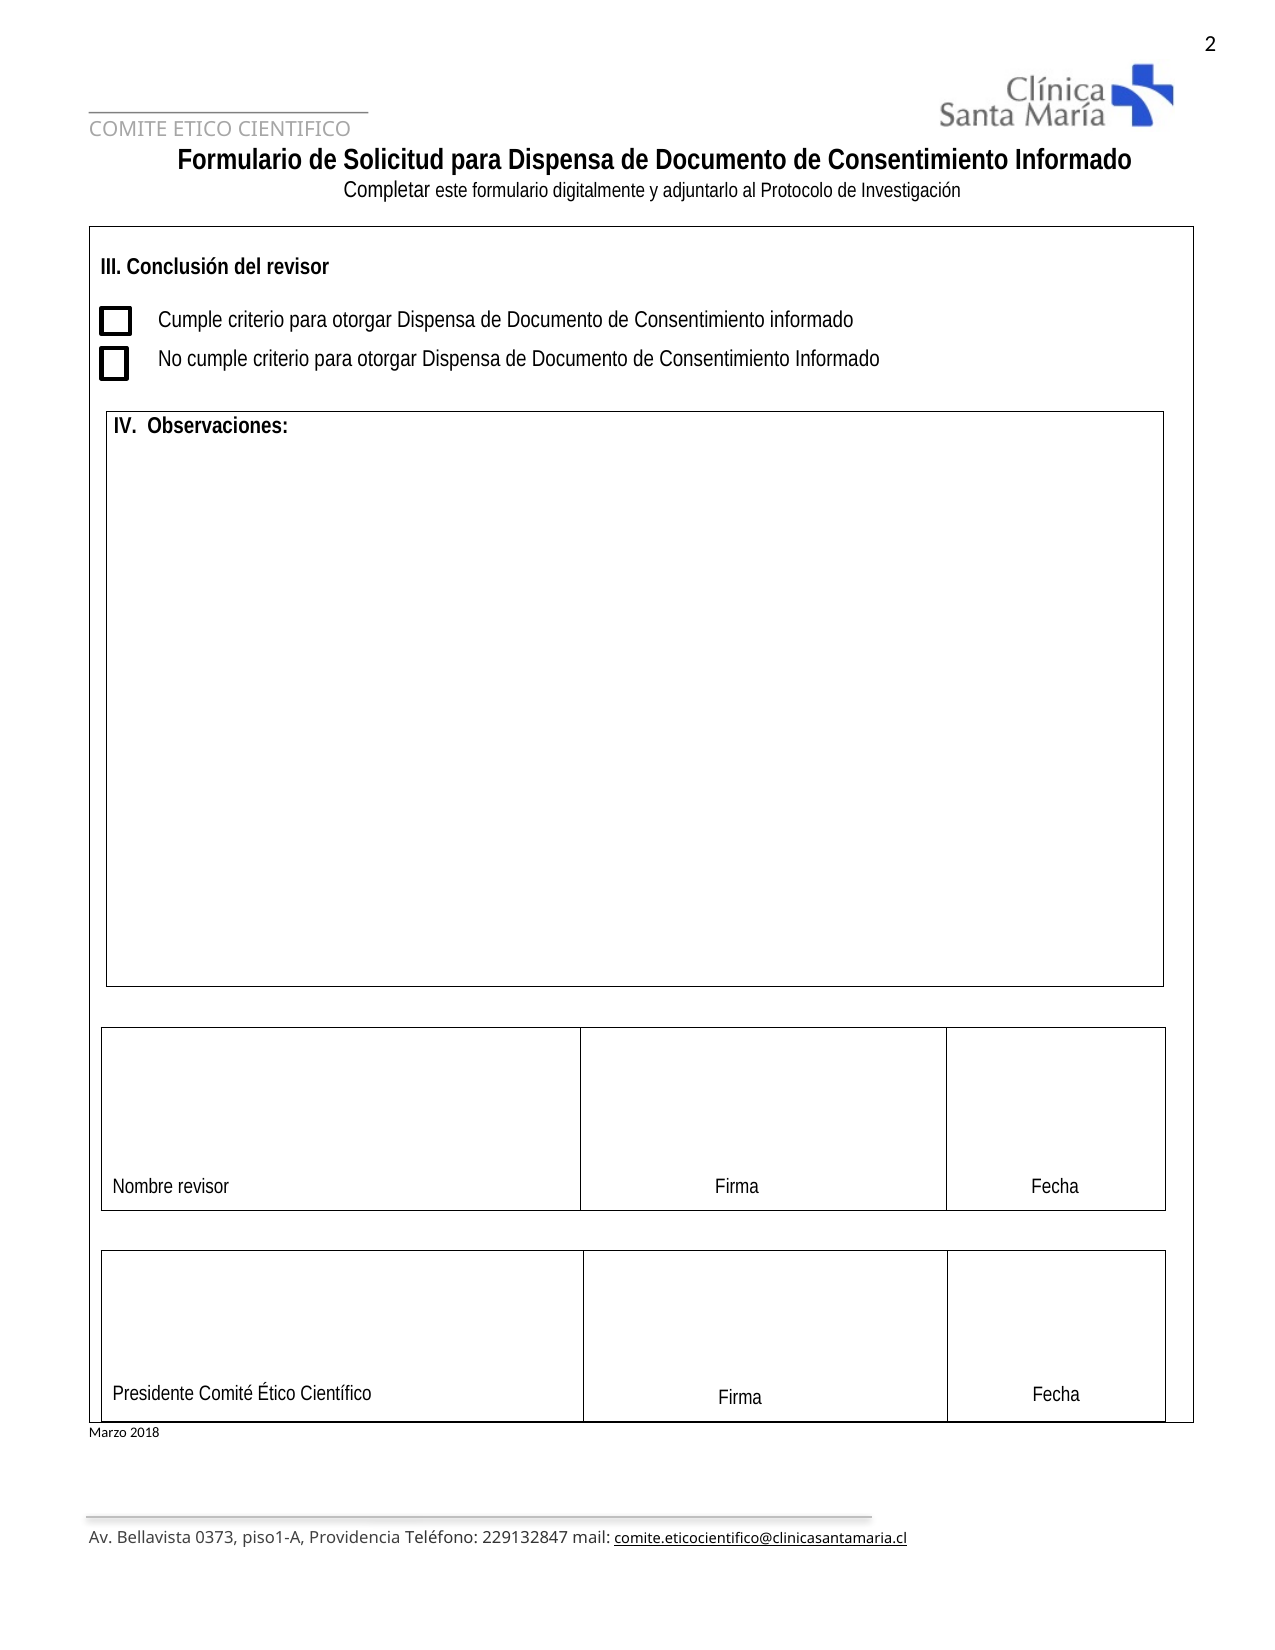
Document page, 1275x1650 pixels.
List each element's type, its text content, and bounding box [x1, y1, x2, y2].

picture [937, 59, 1175, 131]
text Marzo 2018 [89, 1423, 1216, 1441]
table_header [90, 227, 1193, 1422]
